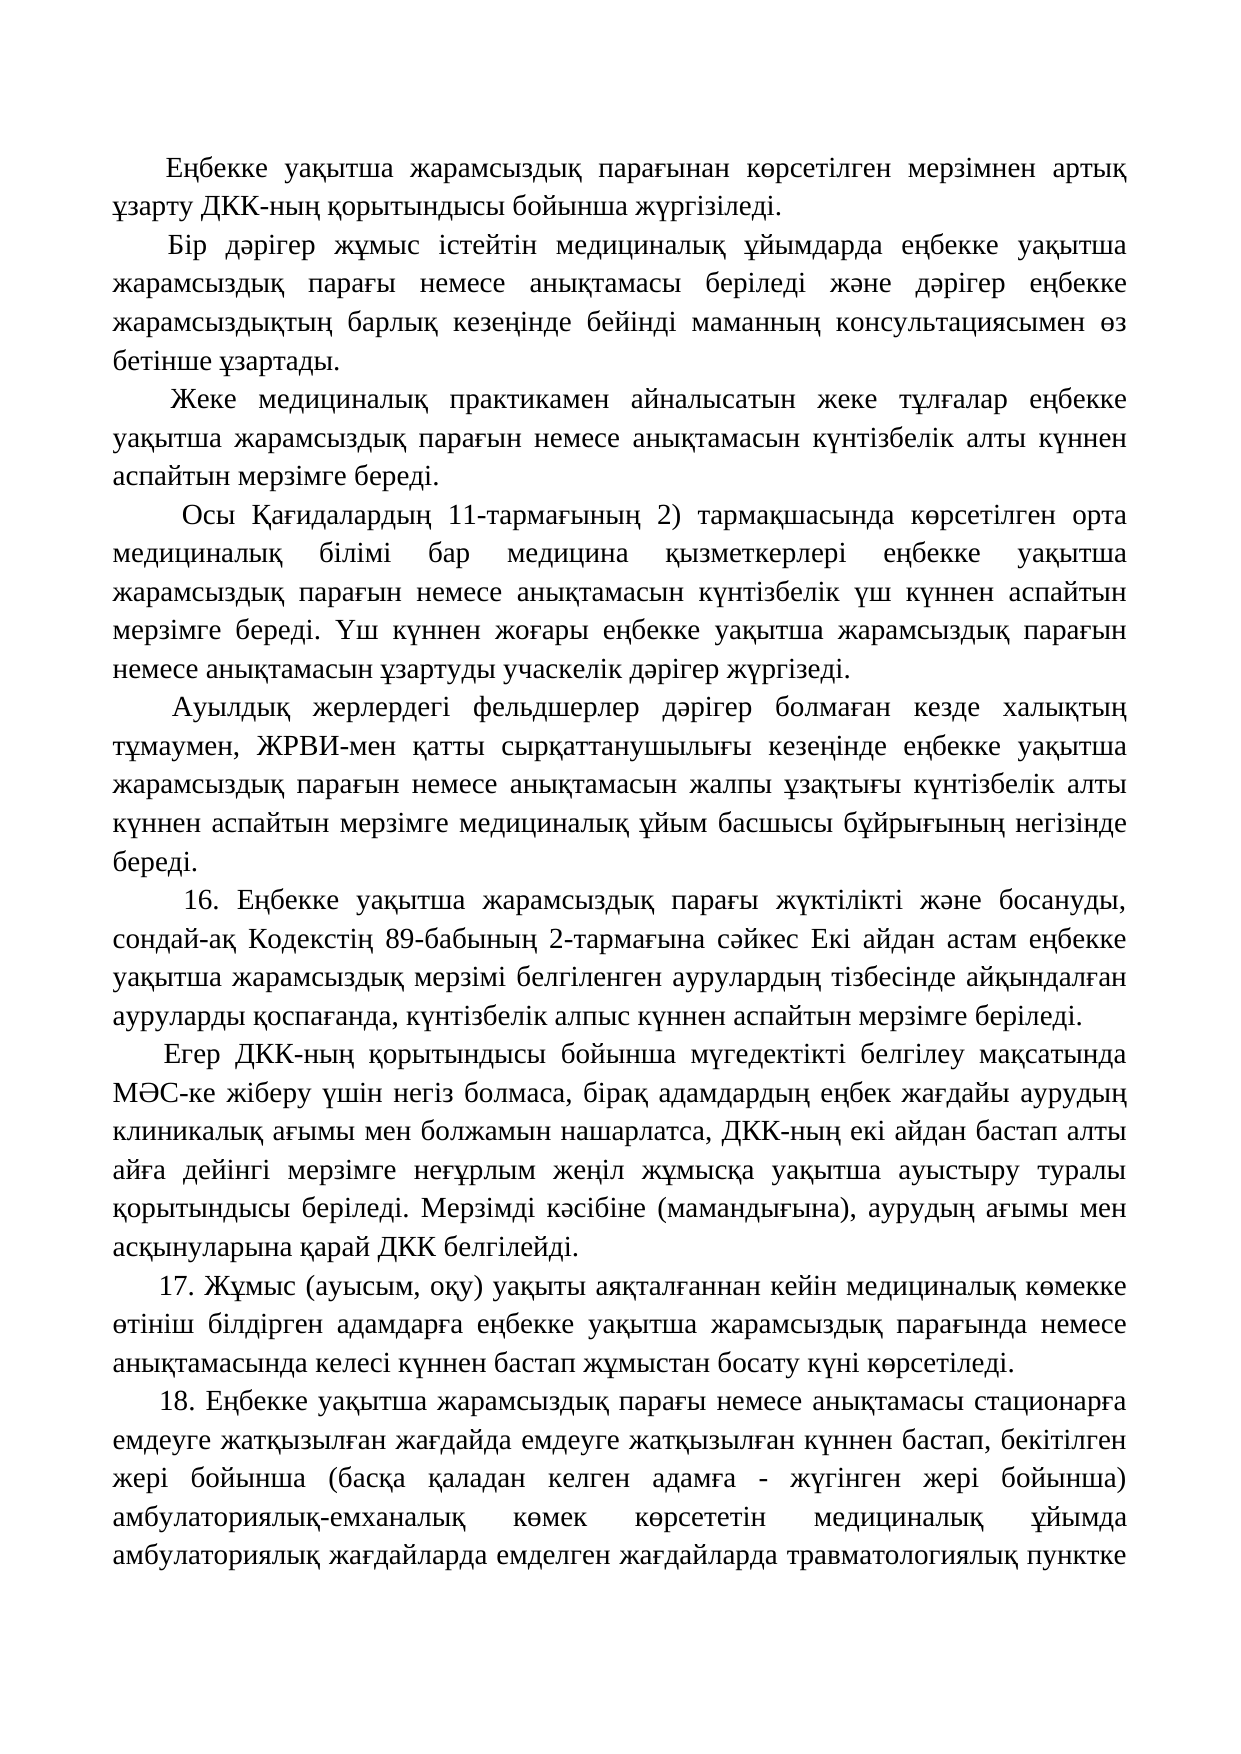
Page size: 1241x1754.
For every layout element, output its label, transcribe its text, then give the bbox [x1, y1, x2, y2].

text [112, 1383, 1128, 1571]
text 16. Еңбекке уақытша жарамсыздық парағы жүктілікті және босануды, сондай-ақ Кодекстің 89-бабының 2-тармағына сәйкес Екі айдан астам еңбекке уақытша жарамсыздық мерзімі белгіленген аурулардың тізбесінде айқындалған ауруларды қоспағанда, күнтізбелік алпыс күннен аспайтын мерзімге беріледі. [112, 882, 1128, 1031]
text Еңбекке уақытша жарамсыздық парағынан көрсетілген мерзімнен артық ұзарту ДКК-ның қорытындысы бойынша жүргізіледі. [112, 150, 1128, 222]
text Жеке медициналық практикамен айналысатын жеке тұлғалар еңбекке уақытша жарамсыздық парағын немесе анықтамасын күнтізбелік алты күннен аспайтын мерзімге береді. [112, 381, 1128, 492]
text Ауылдық жерлердегі фельдшерлер дәрігер болмаған кезде халықтың тұмаумен, ЖРВИ-мен қатты сырқаттанушылығы кезеңінде еңбекке уақытша жарамсыздық парағын немесе анықтамасын жалпы ұзақтығы күнтізбелік алты күннен аспайтын мерзімге медициналық ұйым басшысы бұйрығының негізінде береді. [112, 689, 1128, 877]
text 17. Жұмыс (ауысым, оқу) уақыты аяқталғаннан кейін медициналық көмекке өтініш білдірген адамдарға еңбекке уақытша жарамсыздық парағында немесе анықтамасында келесі күннен бастап жұмыстан босату күні көрсетіледі. [112, 1268, 1128, 1378]
text Бір дәрігер жұмыс істейтін медициналық ұйымдарда еңбекке уақытша жарамсыздық парағы немесе анықтамасы беріледі және дәрігер еңбекке жарамсыздықтың барлық кезеңінде бейінді маманның консультациясымен өз бетінше ұзартады. [112, 227, 1128, 376]
text Осы Қағидалардың 11-тармағының 2) тармақшасында көрсетілген орта медициналық білімі бар медицина қызметкерлері еңбекке уақытша жарамсыздық парағын немесе анықтамасын күнтізбелік үш күннен аспайтын мерзімге береді. Үш күннен жоғары еңбекке уақытша жарамсыздық парағын немесе анықтамасын ұзартуды учаскелік дәрігер жүргізеді. [112, 497, 1128, 684]
text Егер ДКК-ның қорытындысы бойынша мүгедектікті белгілеу мақсатында МӘС-ке жіберу үшін негіз болмаса, бірақ адамдардың еңбек жағдайы аурудың клиникалық ағымы мен болжамын нашарлатса, ДКК-ның екі айдан бастап алты айға дейінгі мерзімге неғұрлым жеңіл жұмысқа уақытша ауыстыру туралы қорытындысы беріледі. Мерзімді кәсібіне (мамандығына), аурудың ағымы мен асқынуларына қарай ДКК белгілейді. [112, 1036, 1128, 1263]
